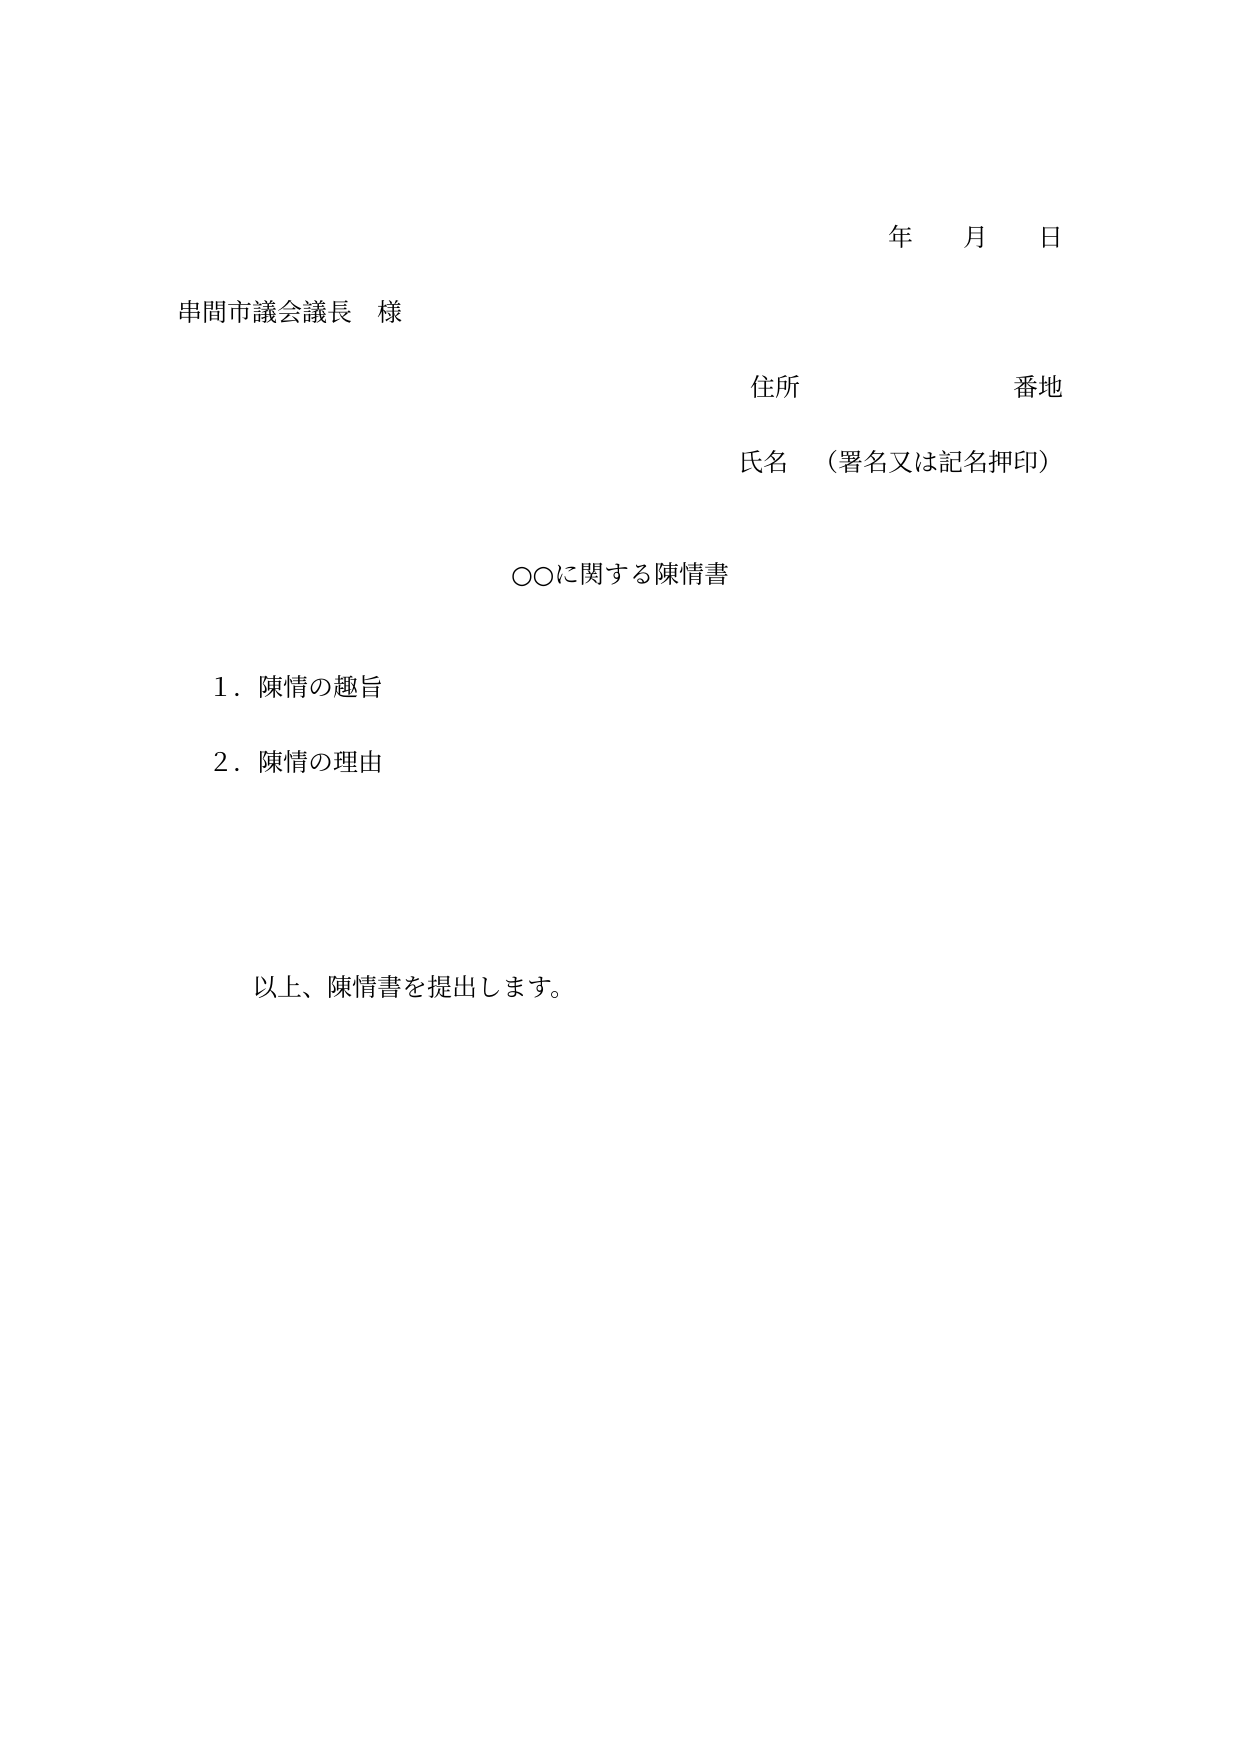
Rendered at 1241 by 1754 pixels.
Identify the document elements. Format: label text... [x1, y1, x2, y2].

text 氏名 （署名又は記名押印） [177, 442, 1063, 479]
text 住所 番地 [177, 367, 1063, 404]
text 串間市議会議長 様 [177, 292, 1063, 329]
text ○○に関する陳情書 [177, 554, 1063, 592]
text １．陳情の趣旨 [177, 667, 1063, 704]
text ２．陳情の理由 [177, 742, 1063, 779]
text 年 月 日 [177, 217, 1063, 254]
text 以上、陳情書を提出します。 [177, 967, 1063, 1004]
